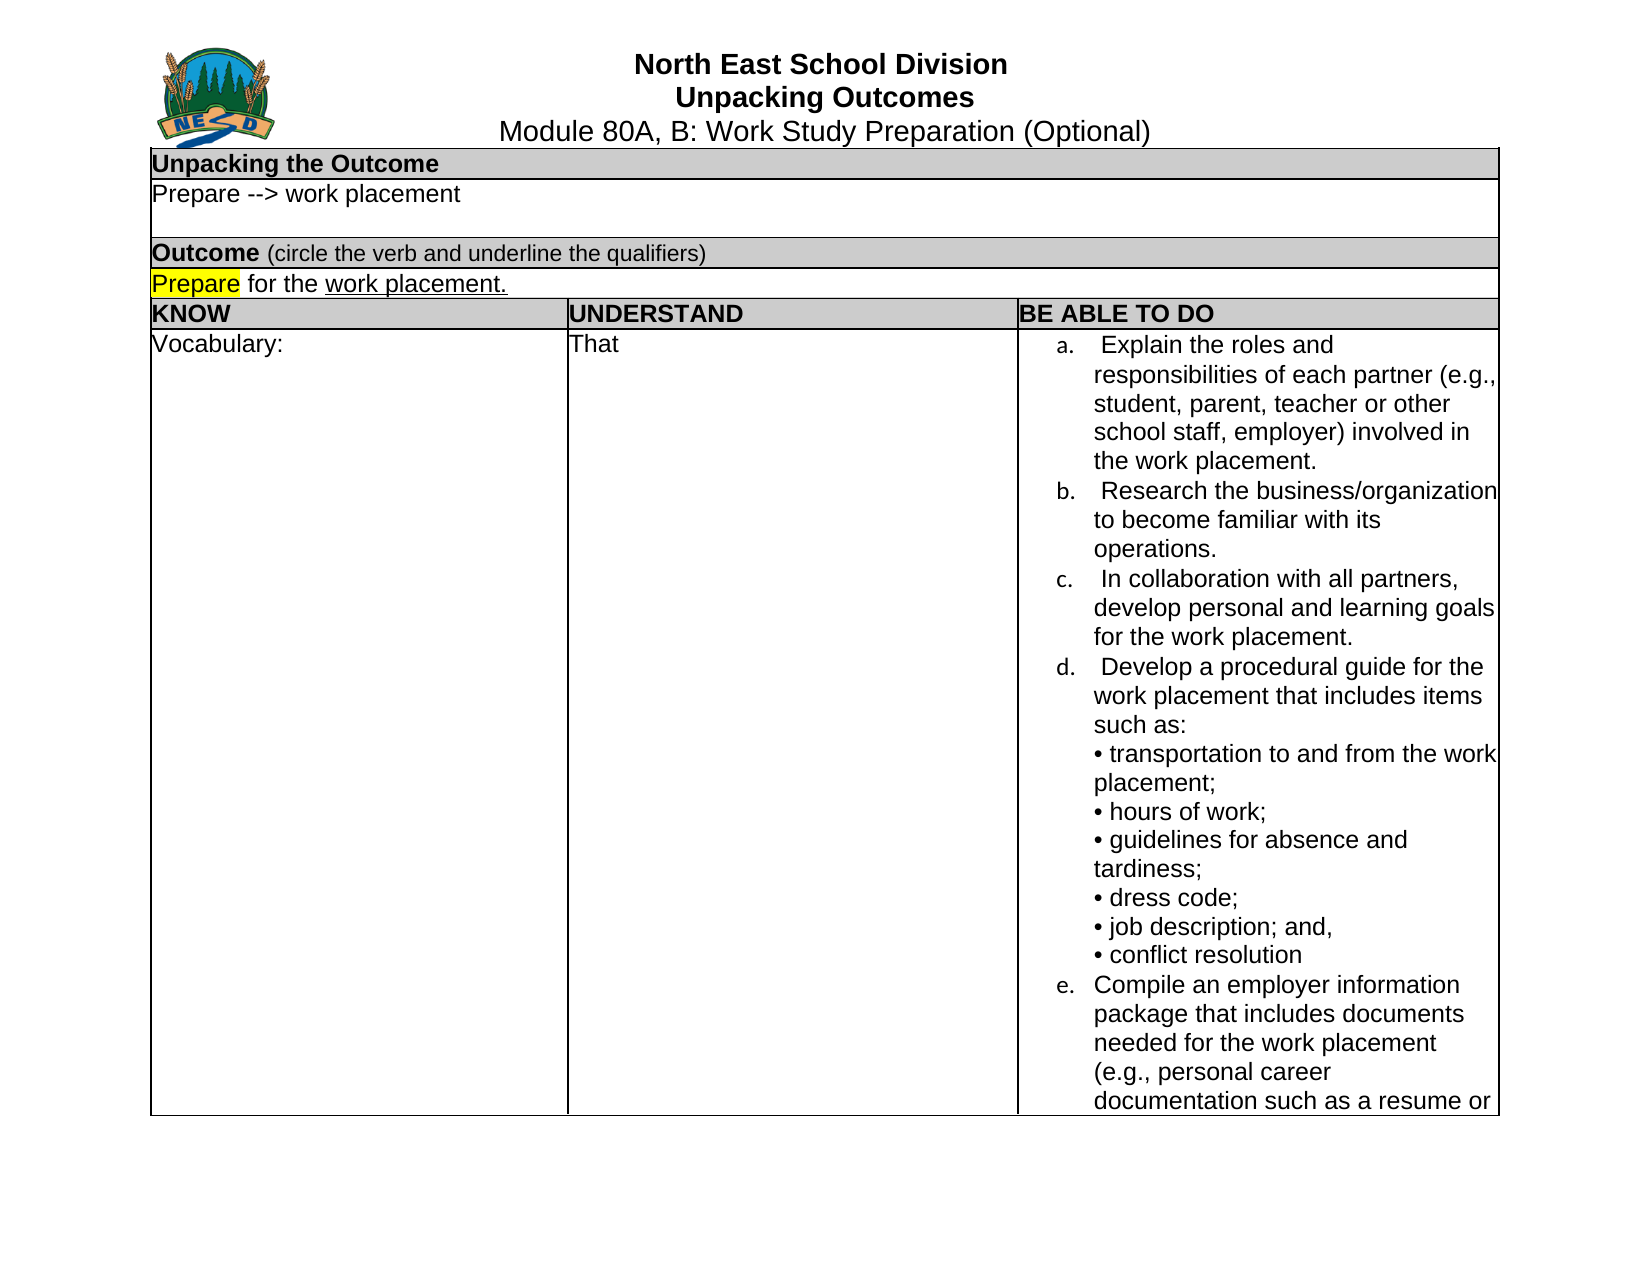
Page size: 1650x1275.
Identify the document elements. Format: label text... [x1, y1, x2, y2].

table_cell Prepare --> work placement [152, 180, 1498, 237]
table_cell Vocabulary: [152, 330, 567, 1114]
table_cell KNOW [152, 299, 567, 328]
table_cell UNDERSTAND [569, 299, 1017, 328]
table_cell Outcome (circle the verb and underline the qualifiers) [152, 238, 1498, 267]
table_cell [1019, 330, 1498, 1114]
text Module 80A, B: Work Study Preparation (Optional) [150, 114, 1500, 147]
table_cell Prepare for the work placement. [240, 269, 1498, 297]
text North East School Division [150, 47, 1500, 80]
table_cell BE ABLE TO DO [1019, 299, 1498, 328]
table_cell That [569, 330, 1017, 1114]
text Unpacking Outcomes [150, 80, 1500, 114]
table_header Unpacking the Outcome [152, 149, 1498, 178]
